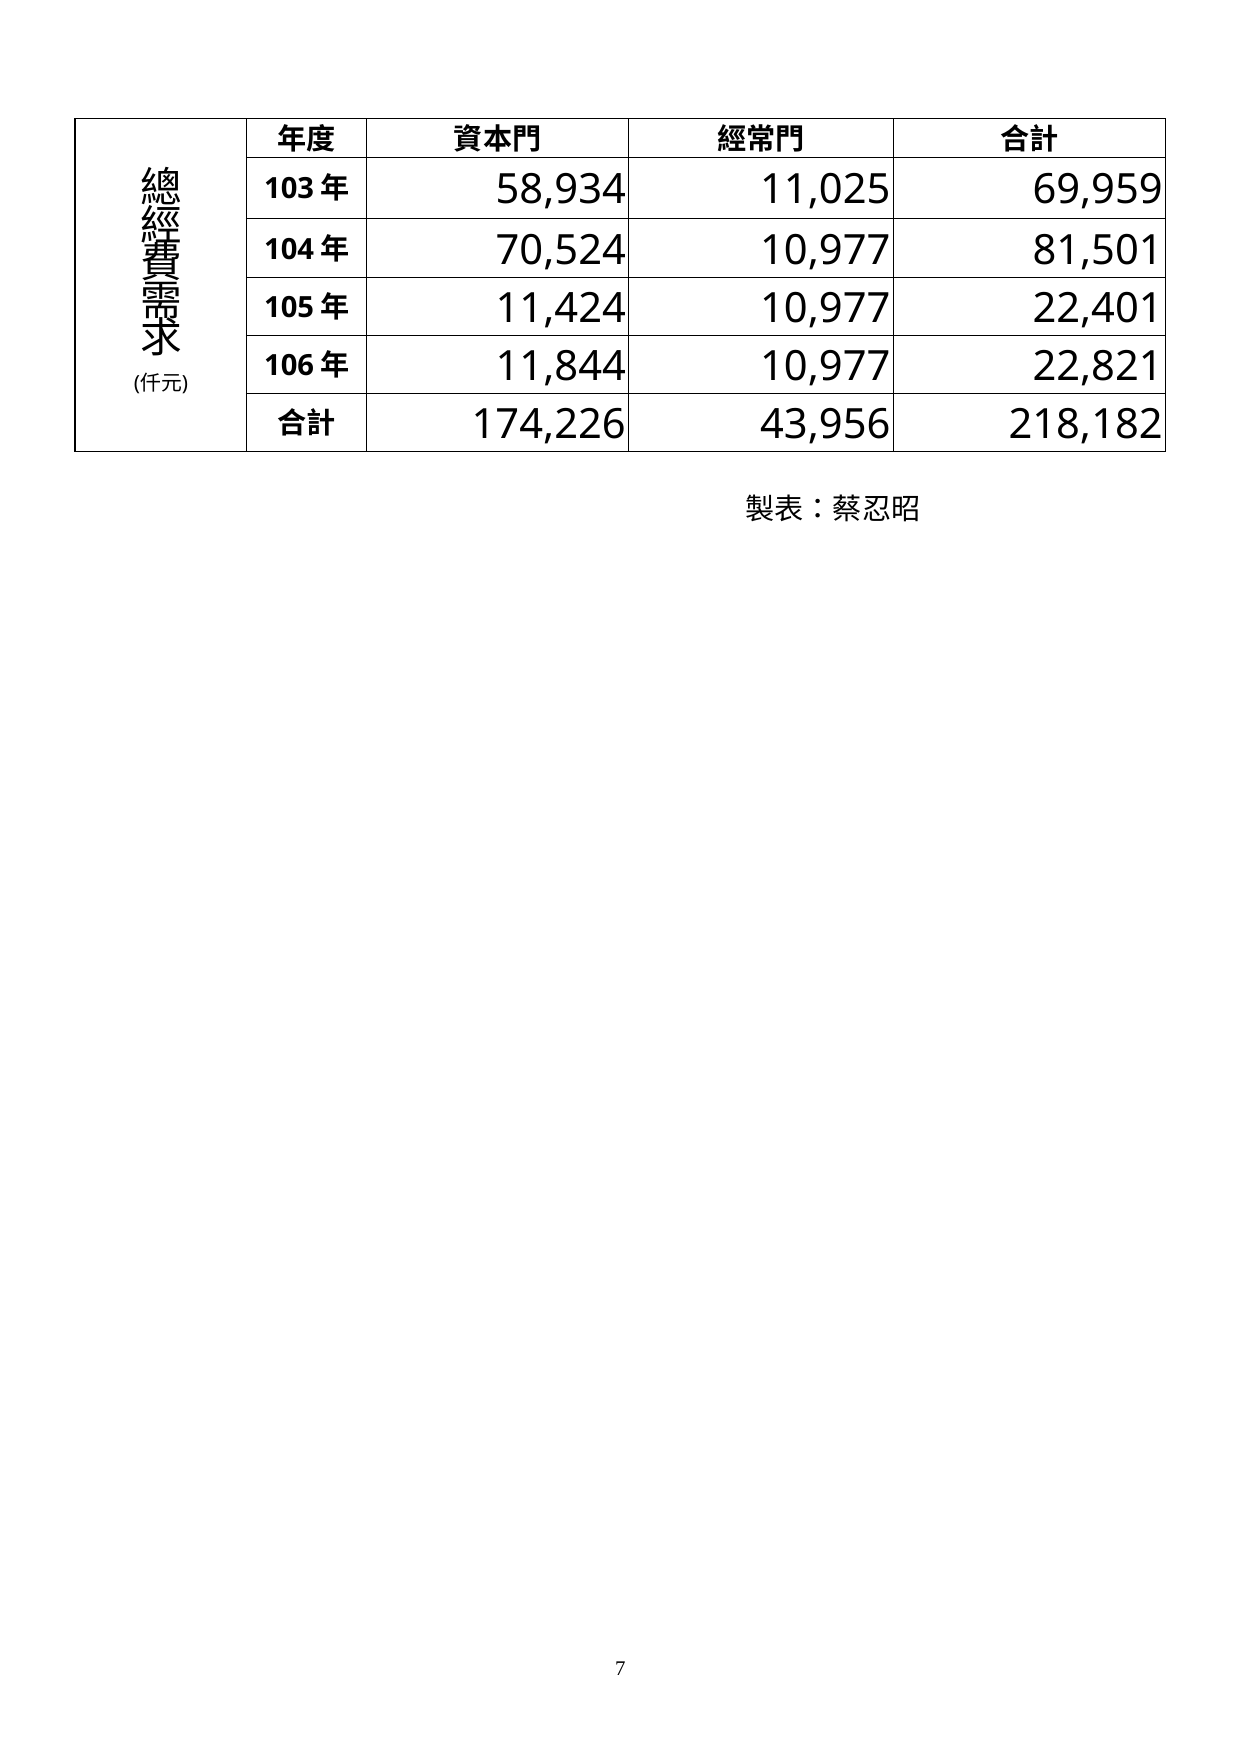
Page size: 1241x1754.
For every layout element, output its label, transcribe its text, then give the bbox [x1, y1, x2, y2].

table_cell 資本門 [367, 119, 628, 157]
table_cell 69,959 [894, 158, 1165, 218]
table_cell 22,401 [894, 278, 1165, 335]
table_cell 43,956 [629, 394, 893, 451]
table_cell 經常門 [629, 119, 893, 157]
table_cell 218,182 [894, 394, 1165, 451]
table_cell 81,501 [894, 219, 1165, 277]
text 製表：蔡忍昭 [118, 490, 1122, 527]
table_cell 合計 [247, 394, 366, 451]
table_cell 104年 [247, 219, 366, 277]
table_cell 105年 [247, 278, 366, 335]
table_cell 11,424 [367, 278, 628, 335]
table_cell 10,977 [629, 278, 893, 335]
table_cell 10,977 [629, 219, 893, 277]
table_cell 103年 [247, 158, 366, 218]
table_cell 年度 [247, 119, 366, 157]
table_cell 106年 [247, 336, 366, 392]
table_cell 70,524 [367, 219, 628, 277]
table_cell 22,821 [894, 336, 1165, 392]
table_cell 總 經 費 需 求 (仟元) [76, 119, 246, 451]
table_cell 合計 [894, 119, 1165, 157]
table_cell 10,977 [629, 336, 893, 392]
table_cell 174,226 [367, 394, 628, 451]
table_cell 11,025 [629, 158, 893, 218]
table_cell 11,844 [367, 336, 628, 392]
table_cell 58,934 [367, 158, 628, 218]
